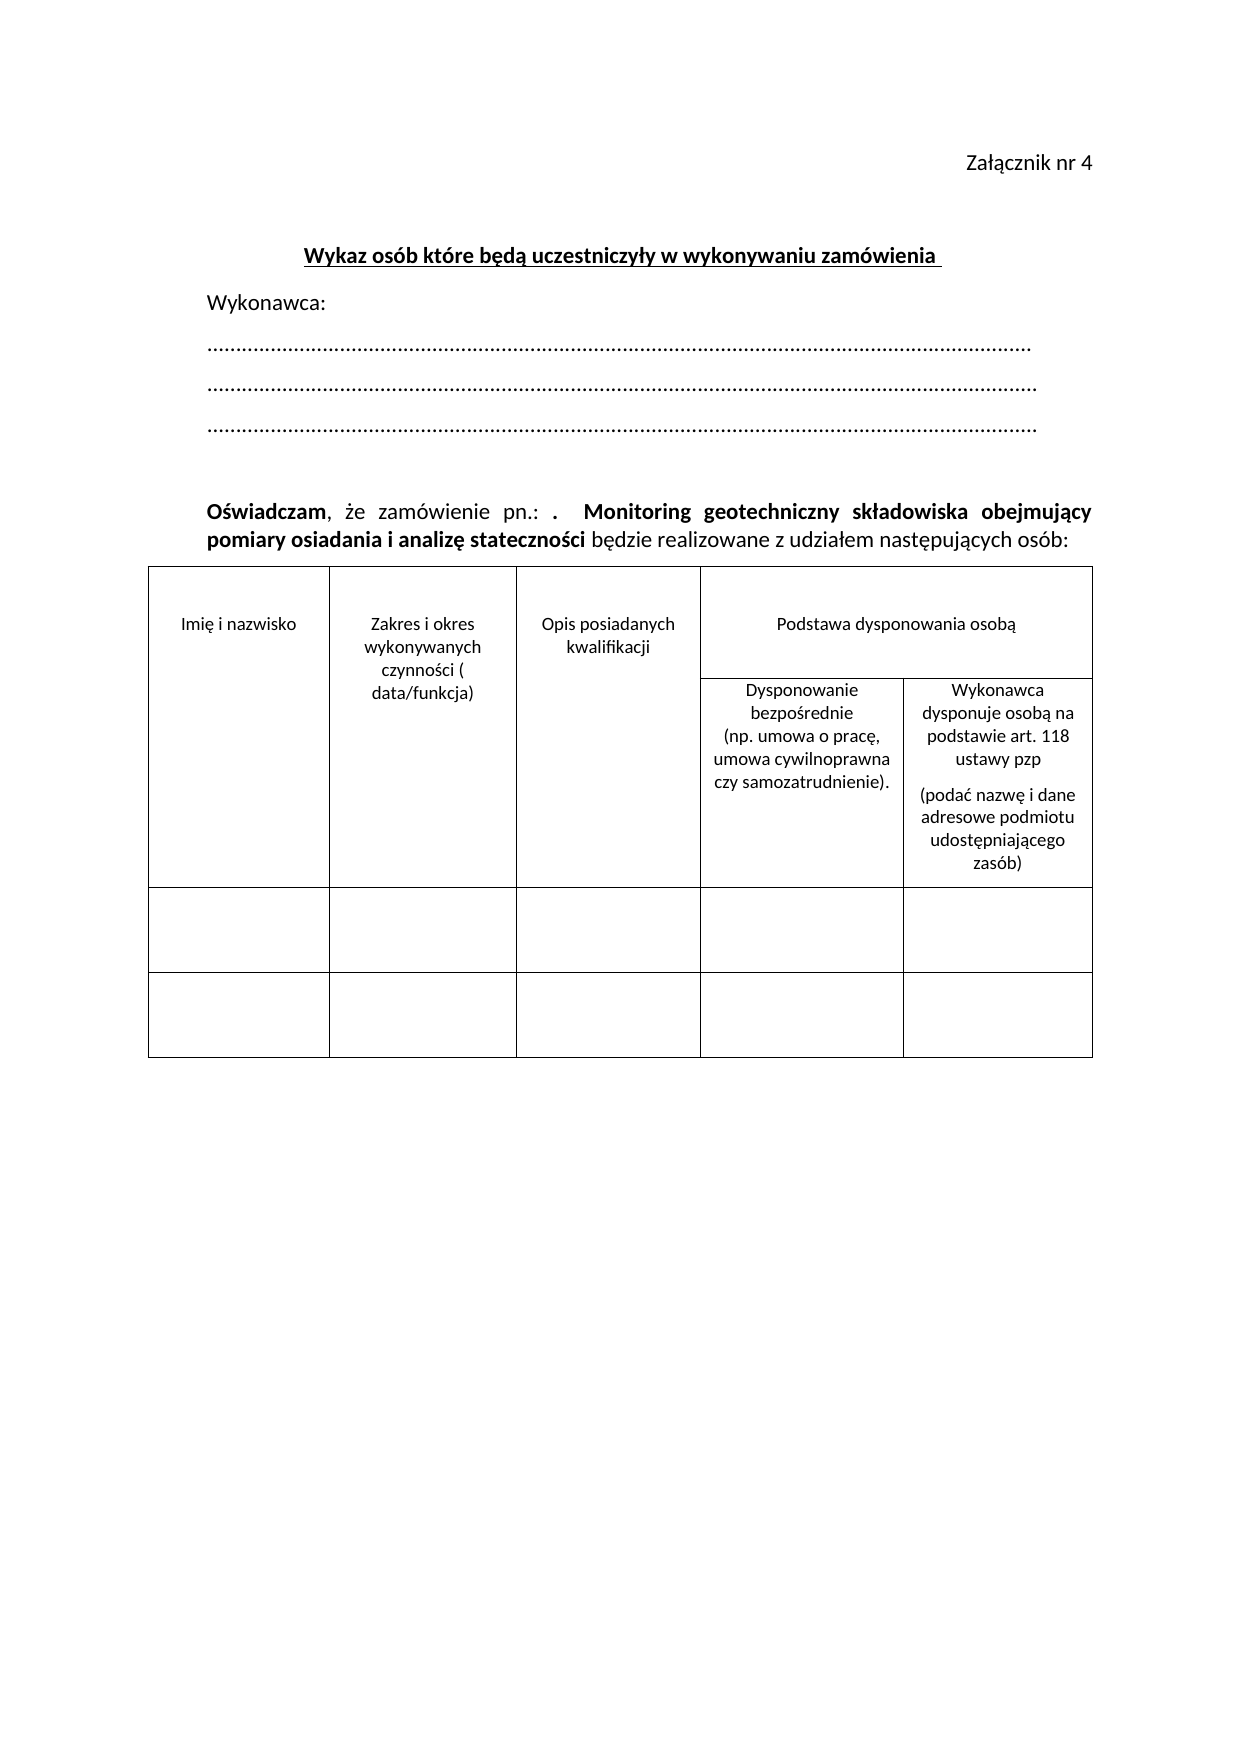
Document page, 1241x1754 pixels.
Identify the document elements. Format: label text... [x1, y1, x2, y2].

text Załącznik nr 4 [148, 148, 1093, 176]
text Oświadczam, że zamówienie pn.: . Monitoring geotechniczny składowiska obejmujący pomiary osiadania i analizę stateczności będzie realizowane z udziałem następujących osób: [207, 497, 1093, 553]
text ................................................................................................................................................ [207, 369, 1093, 397]
text Wykaz osób które będą uczestniczyły w wykonywaniu zamówienia [148, 241, 1093, 269]
table_cell [701, 973, 903, 1057]
table_cell Dysponowanie bezpośrednie (np. umowa o pracę, umowa cywilnoprawna czy samozatrudnienie). [701, 679, 903, 887]
table_cell [517, 973, 700, 1057]
table_cell [904, 888, 1092, 972]
table_header Opis posiadanych kwalifikacji [517, 567, 700, 887]
table_cell [904, 973, 1092, 1057]
table_header Podstawa dysponowania osobą [701, 567, 1092, 678]
table_cell [330, 888, 516, 972]
table_cell [330, 973, 516, 1057]
text ................................................................................................................................................ [207, 410, 1093, 438]
table_cell [149, 888, 329, 972]
text Wykonawca: [207, 288, 1093, 316]
table_cell Wykonawca dysponuje osobą na podstawie art. 118 ustawy pzp (podać nazwę i dane adresowe podmiotu udostępniającego zasób) [904, 679, 1092, 887]
table_header Zakres i okres wykonywanych czynności ( data/funkcja) [330, 567, 516, 887]
text ............................................................................................................................................... [207, 329, 1093, 357]
table_cell [517, 888, 700, 972]
table_cell [701, 888, 903, 972]
table_header Imię i nazwisko [149, 567, 329, 887]
table_cell [149, 973, 329, 1057]
